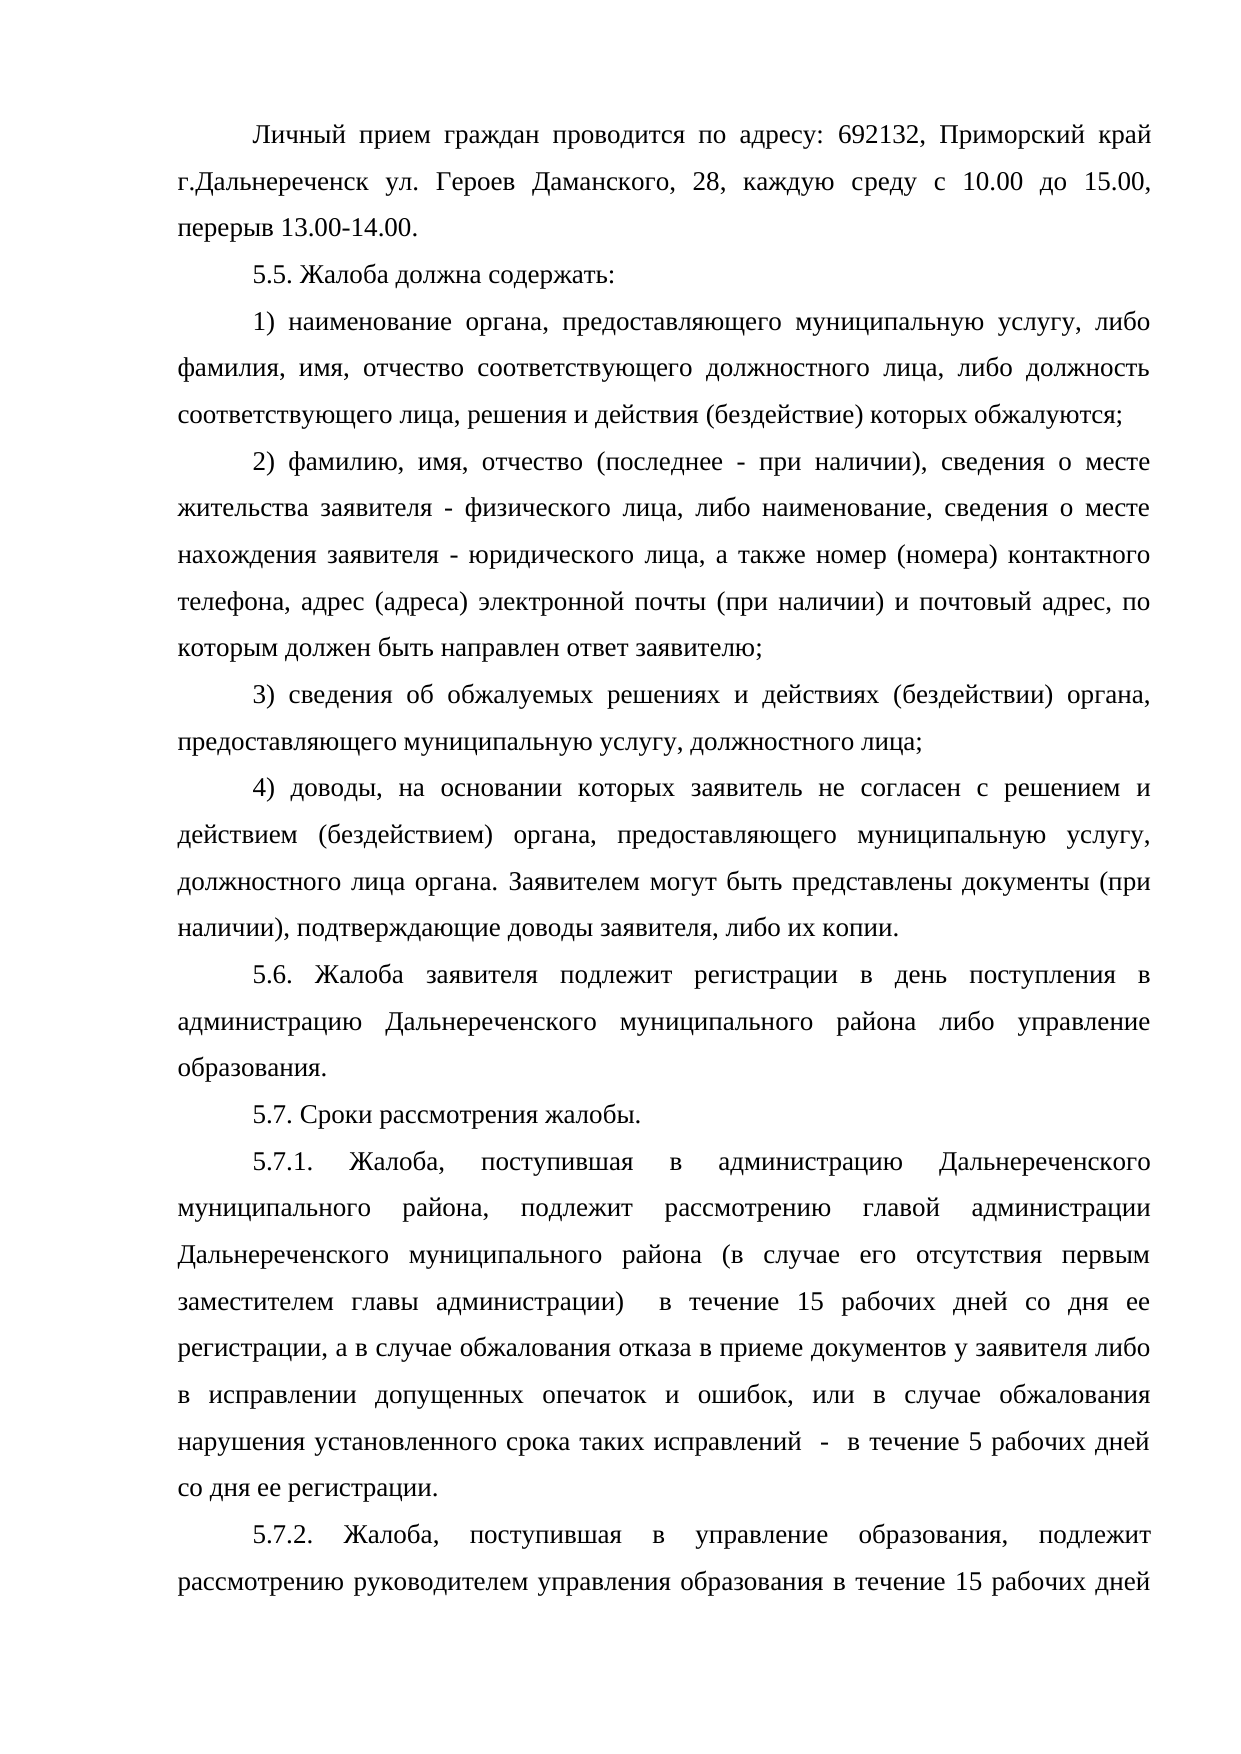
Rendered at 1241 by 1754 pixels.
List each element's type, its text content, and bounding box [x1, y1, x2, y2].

text 5.6. Жалоба заявителя подлежит регистрации в день поступления в администрацию Дальнереченского муниципального района либо управление образования. [177, 958, 1152, 1083]
text 5.7. Сроки рассмотрения жалобы. [177, 1098, 1152, 1129]
text 5.7.1. Жалоба, поступившая в администрацию Дальнереченского муниципального района, подлежит рассмотрению главой администрации Дальнереченского муниципального района (в случае его отсутствия первым заместителем главы администрации) в течение 15 рабочих дней со дня ее регистрации, а в случае обжалования отказа в приеме документов у заявителя либо в исправлении допущенных опечаток и ошибок, или в случае обжалования нарушения установленного срока таких исправлений - в течение 5 рабочих дней со дня ее регистрации. [177, 1145, 1152, 1503]
text 2) фамилию, имя, отчество (последнее - при наличии), сведения о месте жительства заявителя - физического лица, либо наименование, сведения о месте нахождения заявителя - юридического лица, а также номер (номера) контактного телефона, адрес (адреса) электронной почты (при наличии) и почтовый адрес, по которым должен быть направлен ответ заявителю; [177, 445, 1152, 663]
text 3) сведения об обжалуемых решениях и действиях (бездействии) органа, предоставляющего муниципальную услугу, должностного лица; [177, 678, 1152, 756]
text 4) доводы, на основании которых заявитель не согласен с решением и действием (бездействием) органа, предоставляющего муниципальную услугу, должностного лица органа. Заявителем могут быть представлены документы (при наличии), подтверждающие доводы заявителя, либо их копии. [177, 771, 1152, 943]
text Личный прием граждан проводится по адресу: 692132, Приморский край г.Дальнереченск ул. Героев Даманского, 28, каждую среду с 10.00 до 15.00, перерыв 13.00-14.00. [177, 118, 1152, 243]
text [177, 1518, 1152, 1596]
text 5.5. Жалоба должна содержать: [177, 258, 1152, 289]
text 1) наименование органа, предоставляющего муниципальную услугу, либо фамилия, имя, отчество соответствующего должностного лица, либо должность соответствующего лица, решения и действия (бездействие) которых обжалуются; [177, 305, 1152, 429]
